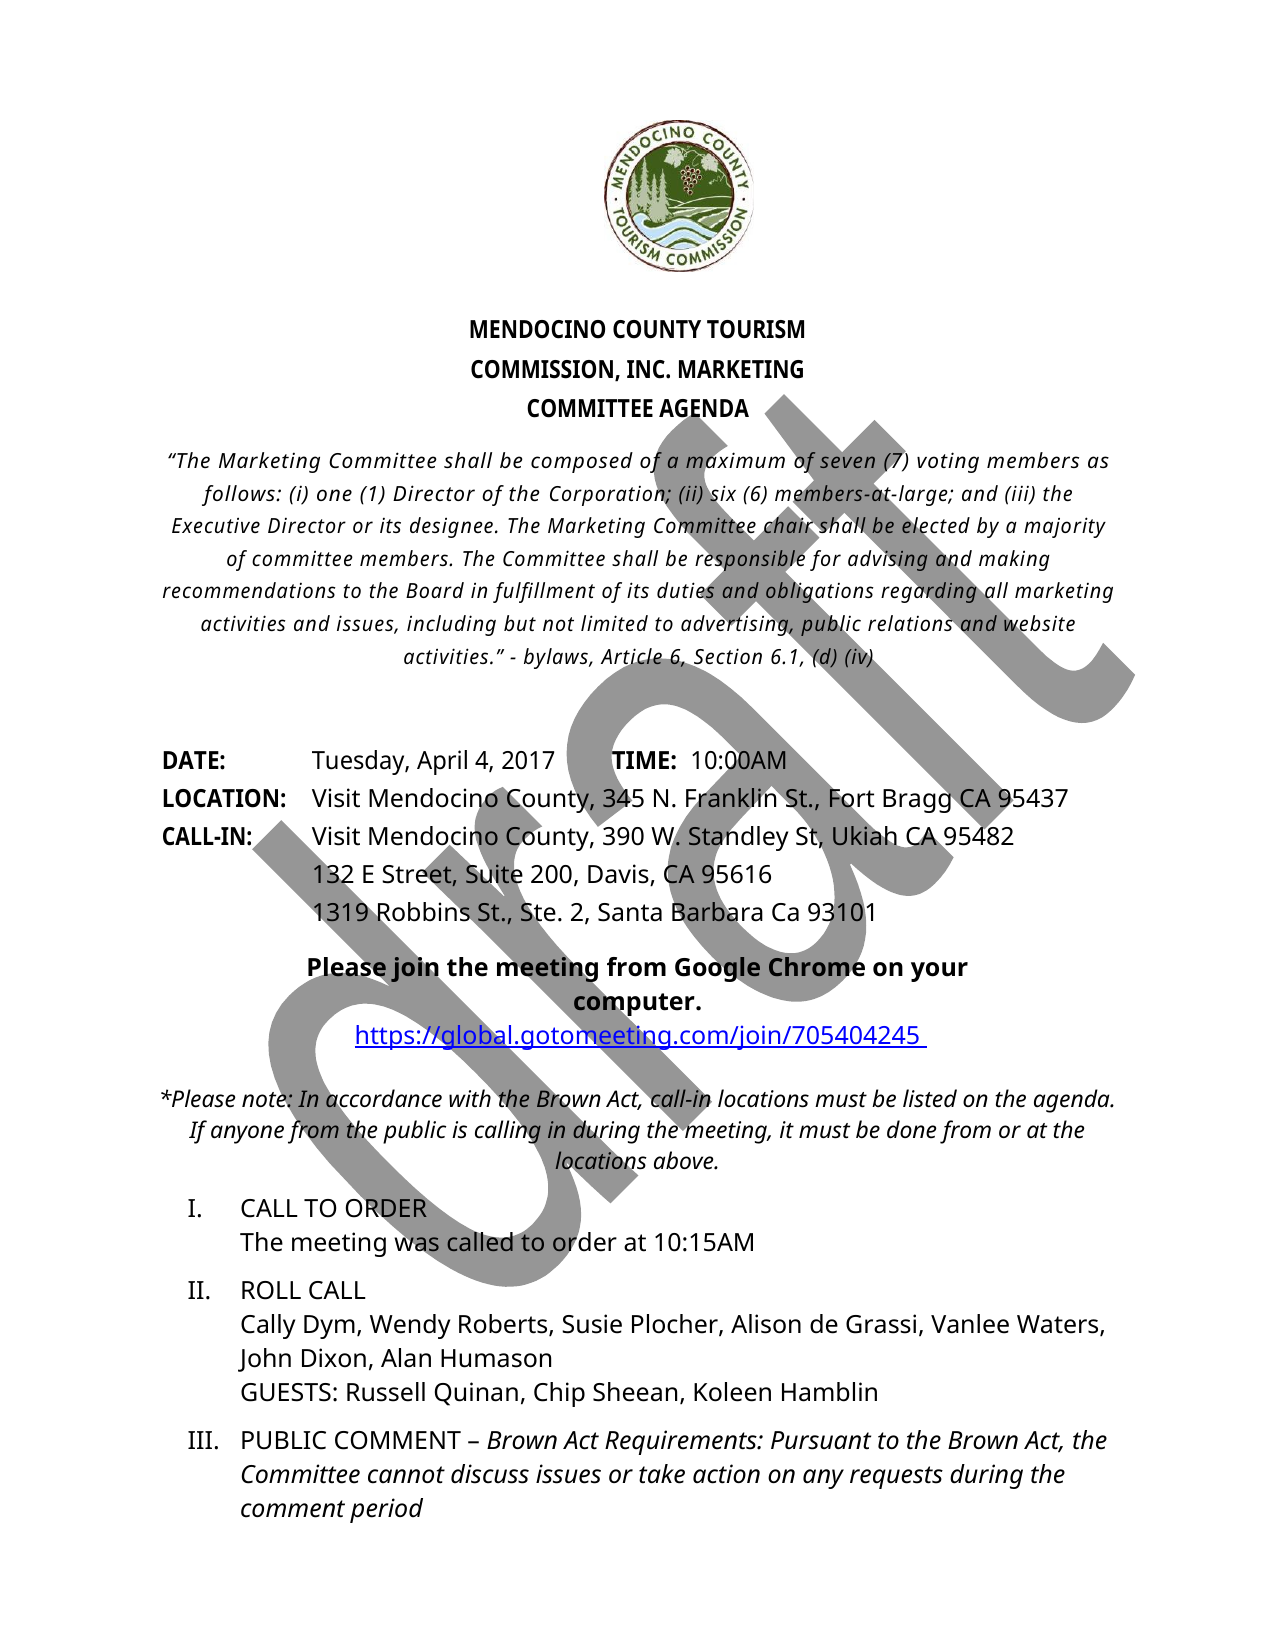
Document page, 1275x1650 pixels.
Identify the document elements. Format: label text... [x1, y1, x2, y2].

list ROLL CALL Cally Dym, Wendy Roberts, Susie Plocher, Alison de Grassi, Vanlee Waters, John Dixon, Alan Humason GUESTS: Russell Quinan, Chip Sheean, Koleen Hamblin [187, 1273, 1125, 1409]
text MENDOCINO COUNTY TOURISM COMMISSION, INC. MARKETING COMMITTEE AGENDA [411, 312, 863, 424]
picture [604, 120, 754, 272]
text https://global.gotomeeting.com/join/705404245 [150, 1017, 1125, 1051]
text 132 E Street, Suite 200, Davis, CA 95616 [162, 857, 1125, 891]
text 1319 Robbins St., Ste. 2, Santa Barbara Ca 93101 [162, 895, 1125, 929]
list CALL TO ORDER The meeting was called to order at 10:15AM [187, 1190, 1125, 1258]
text “The Marketing Committee shall be composed of a maximum of seven (7) voting members as follows: (i) one (1) Director of the Corporation; (ii) six (6) members-at-large; and (iii) the Executive Director or its designee. The Marketing Committee chair shall be elected by a majority of committee members. The Committee shall be responsible for advising and making recommendations to the Board in fulfillment of its duties and obligations regarding all marketing activities and issues, including but not limited to advertising, public relations and website activities.” - bylaws, Article 6, Section 6.1, (d) (iv) [162, 446, 1116, 670]
text CALL-IN: Visit Mendocino County, 390 W. Standley St, Ukiah CA 95482 [162, 819, 1125, 853]
subtitle LOCATION: Visit Mendocino County, 345 N. Franklin St., Fort Bragg CA 95437 [162, 781, 1125, 815]
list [187, 1423, 1125, 1525]
text *Please note: In accordance with the Brown Act, call-in locations must be listed on the agenda. If anyone from the public is calling in during the meeting, it must be done from or at the locations above. [150, 1083, 1125, 1176]
text DATE: Tuesday, April 4, 2017 TIME: 10:00AM [162, 743, 1125, 777]
subtitle Please join the meeting from Google Chrome on your computer. [301, 949, 974, 1017]
